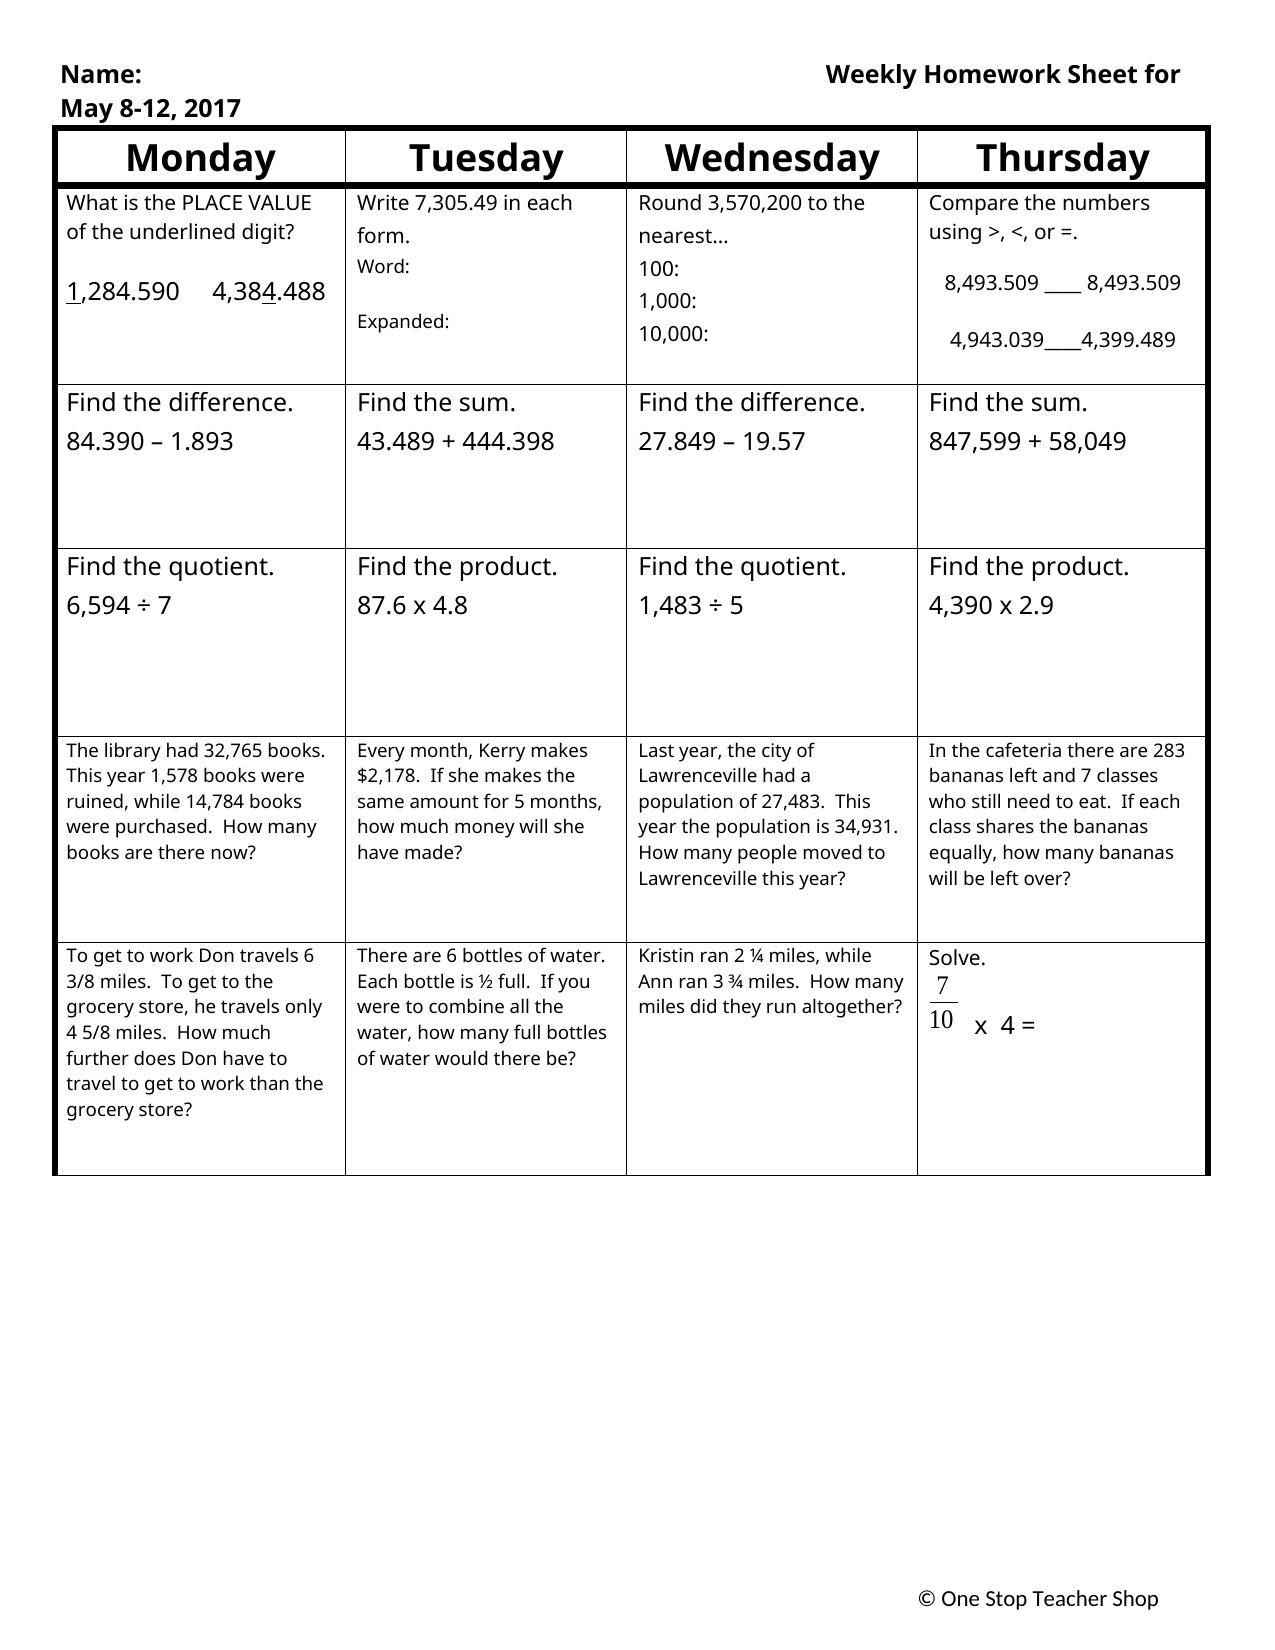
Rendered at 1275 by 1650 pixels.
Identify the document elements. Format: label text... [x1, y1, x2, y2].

table_cell In the cafeteria there are 283 bananas left and 7 classes who still need to eat. If each class shares the bananas equally, how many bananas will be left over? [918, 737, 1205, 942]
table_cell The library had 32,765 books. This year 1,578 books were ruined, while 14,784 books were purchased. How many books are there now? [58, 737, 345, 942]
table_cell To get to work Don travels 6 3/8 miles. To get to the grocery store, he travels only 4 5/8 miles. How much further does Don have to travel to get to work than the grocery store? [58, 943, 345, 1175]
table_header Wednesday [627, 131, 917, 182]
table_cell Find the product. 4,390 x 2.9 [918, 549, 1205, 736]
table_cell Every month, Kerry makes $2,178. If she makes the same amount for 5 months, how much money will she have made? [346, 737, 626, 942]
table_cell Compare the numbers using >, <, or =. 8,493.509 ____ 8,493.509 4,943.039____4,399.489 [918, 189, 1205, 383]
table_cell Find the product. 87.6 x 4.8 [346, 549, 626, 736]
table_header Monday [58, 131, 345, 182]
table_cell Find the difference. 27.849 – 19.57 [627, 385, 917, 548]
table_cell Find the difference. 84.390 – 1.893 [58, 385, 345, 548]
table_cell Find the quotient. 6,594 ÷ 7 [58, 549, 345, 736]
table_cell Last year, the city of Lawrenceville had a population of 27,483. This year the population is 34,931. How many people moved to Lawrenceville this year? [627, 737, 917, 942]
table_cell Write 7,305.49 in each form. Word: Expanded: [346, 189, 626, 383]
table_cell What is the PLACE VALUE of the underlined digit? 1,284.590 4,384.488 [58, 189, 345, 383]
table_header Thursday [918, 131, 1205, 182]
table_cell Round 3,570,200 to the nearest… 100: 1,000: 10,000: [627, 189, 917, 383]
table_cell Find the sum. 847,599 + 58,049 [918, 385, 1205, 548]
table_header Tuesday [346, 131, 626, 182]
text Name: Weekly Homework Sheet for May 8-12, 2017 [60, 57, 1215, 125]
table_cell Kristin ran 2 ¼ miles, while Ann ran 3 ¾ miles. How many miles did they run altogether? [627, 943, 917, 1175]
table_cell There are 6 bottles of water. Each bottle is ½ full. If you were to combine all the water, how many full bottles of water would there be? [346, 943, 626, 1175]
table_cell Solve. x 4 = [918, 943, 1205, 1175]
table_cell Find the quotient. 1,483 ÷ 5 [627, 549, 917, 736]
table_cell Find the sum. 43.489 + 444.398 [346, 385, 626, 548]
